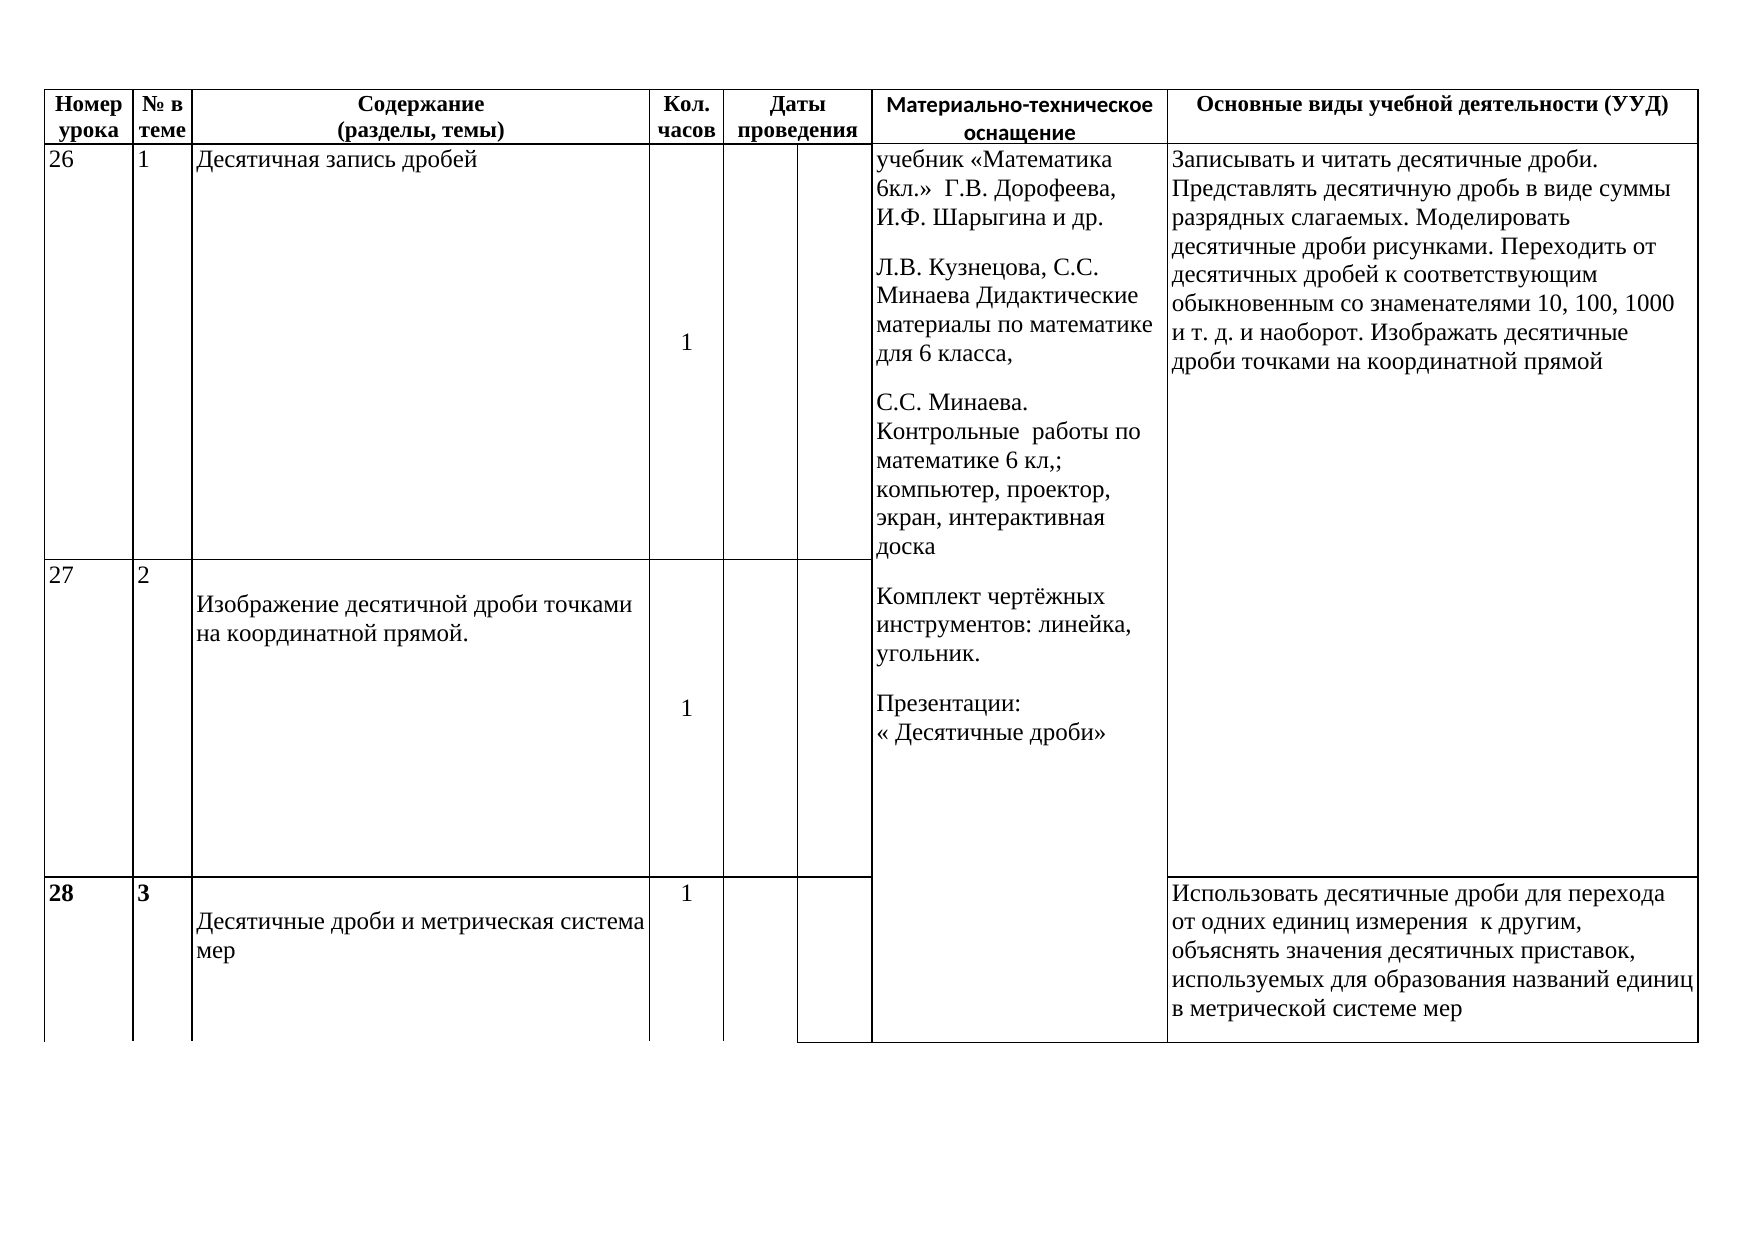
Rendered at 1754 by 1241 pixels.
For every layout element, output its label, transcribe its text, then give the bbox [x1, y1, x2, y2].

table_cell [724, 560, 797, 876]
table_cell 3 [133, 878, 192, 1042]
table_cell Использовать десятичные дроби для перехода от одних единиц измерения к другим, объяснять значения десятичных приставок, используемых для образования названий единиц в метрической системе мер [1168, 878, 1697, 1042]
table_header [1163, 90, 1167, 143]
table_cell 1 [134, 145, 191, 559]
table_cell 26 [45, 145, 132, 559]
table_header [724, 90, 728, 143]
table_cell [724, 145, 797, 559]
table_header Основные виды учебной деятельности (УУД) [1168, 90, 1697, 143]
table_cell Изображение десятичной дроби точками на координатной прямой. [193, 560, 649, 876]
table_cell Десятичные дроби и метрическая система мер [192, 878, 649, 1042]
table_cell [798, 878, 871, 1042]
table_cell Записывать и читать десятичные дроби. Представлять десятичную дробь в виде суммы разрядных слагаемых. Моделировать десятичные дроби рисунками. Переходить от десятичных дробей к соответствующим обыкновенным со знаменателями 10, 100, 1000 и т. д. и наоборот. Изображать десятичные дроби точками на координатной прямой [1168, 144, 1697, 876]
table_cell 1 [650, 145, 723, 559]
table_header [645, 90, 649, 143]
table_cell [873, 876, 1167, 1042]
table_cell 27 [45, 560, 132, 876]
table_cell учебник «Математика 6кл.» Г.В. Дорофеева, И.Ф. Шарыгина и др. Л.В. Кузнецова, С.С. Минаева Дидактические материалы по математике для 6 класса, С.С. Минаева. Контрольные работы по математике 6 кл,; компьютер, проектор, экран, интерактивная доска Комплект чертёжных инструментов: линейка, угольник. Презентации: « Десятичные дроби» [873, 144, 1167, 876]
table_cell Десятичная запись дробей [193, 145, 649, 559]
table_cell 28 [45, 878, 133, 1042]
table_cell 1 [650, 878, 723, 1042]
table_cell 2 [134, 560, 191, 876]
table_cell [724, 878, 797, 1042]
table_cell [798, 560, 871, 876]
table_cell 1 [650, 560, 723, 876]
table_cell [798, 145, 871, 559]
